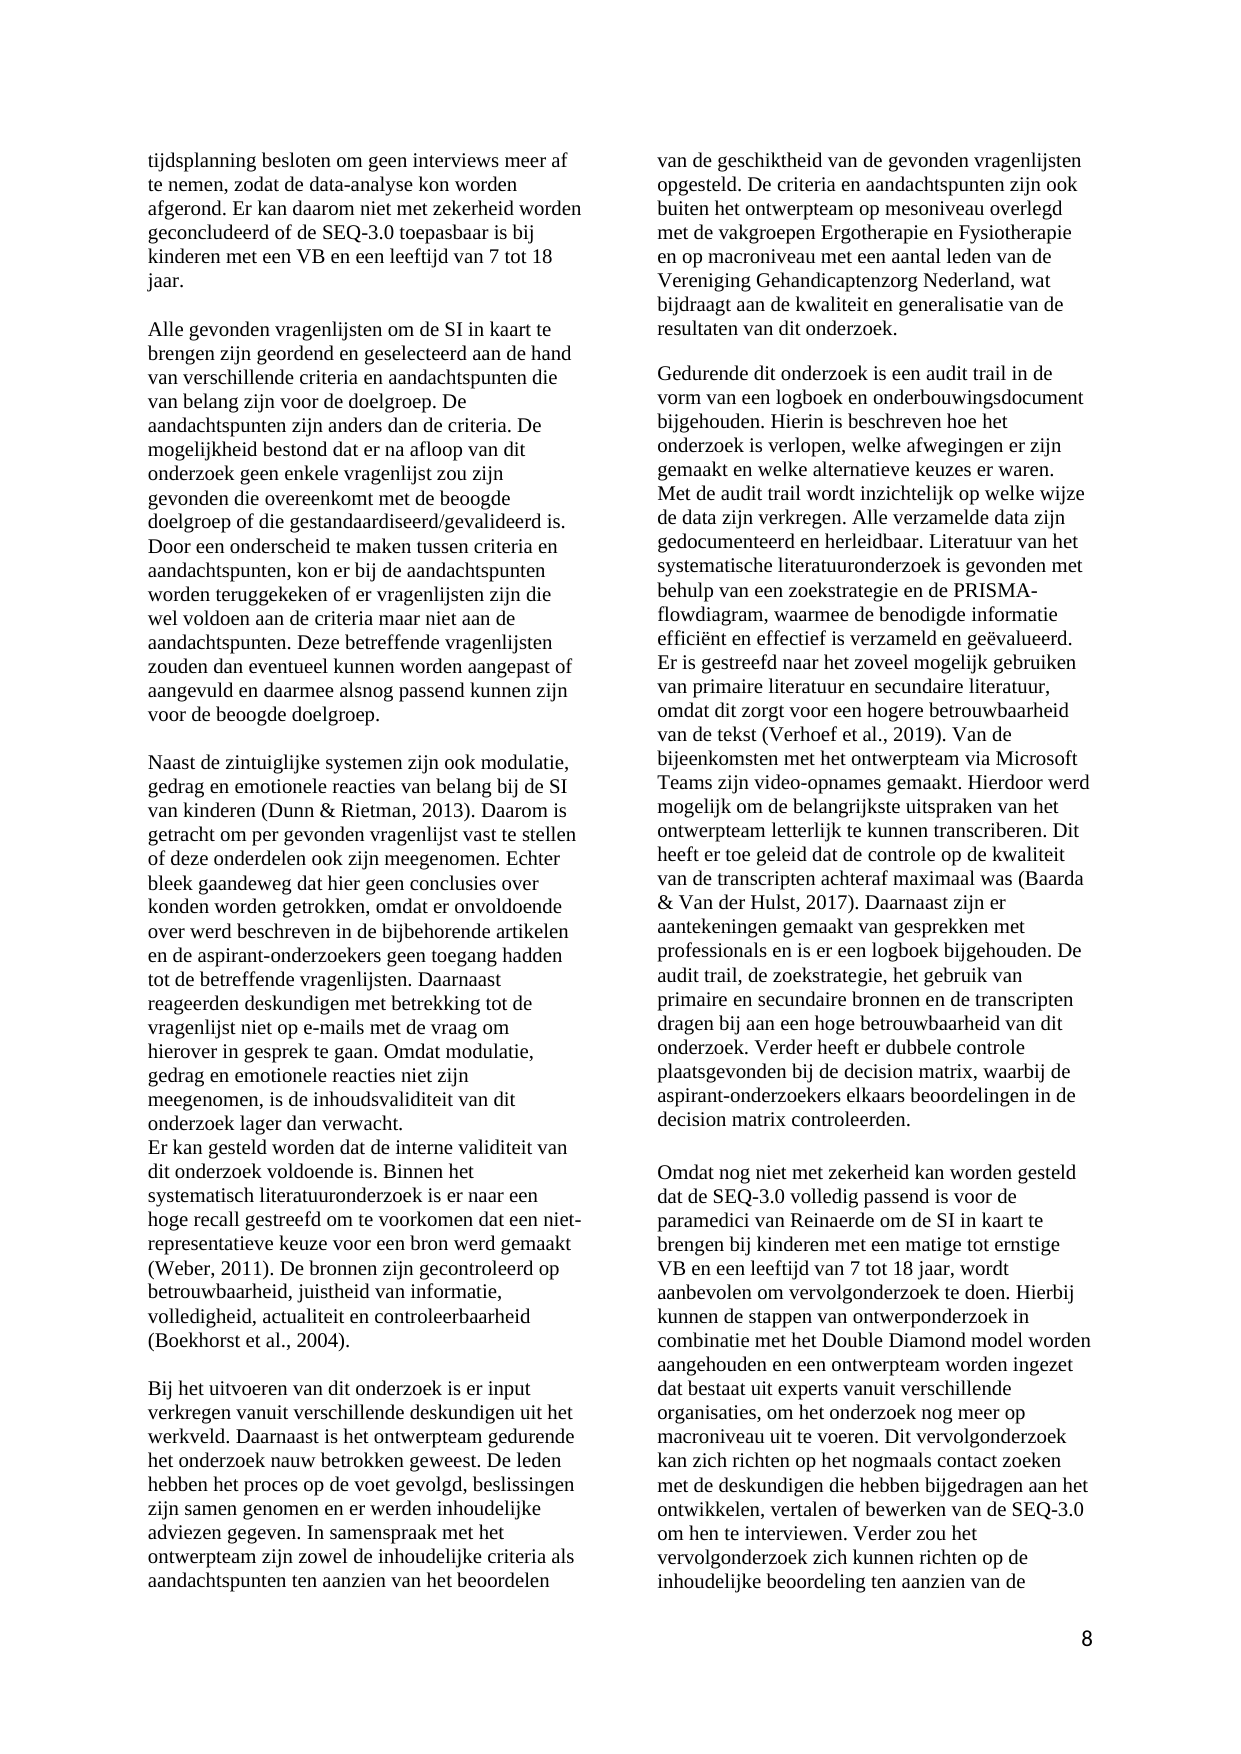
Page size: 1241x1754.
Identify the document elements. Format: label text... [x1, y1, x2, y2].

text Naast de zintuiglijke systemen zijn ook modulatie, gedrag en emotionele reacties van belang bij de SI van kinderen (Dunn & Rietman, 2013). Daarom is getracht om per gevonden vragenlijst vast te stellen of deze onderdelen ook zijn meegenomen. Echter bleek gaandeweg dat hier geen conclusies over konden worden getrokken, omdat er onvoldoende over werd beschreven in de bijbehorende artikelen en de aspirant-onderzoekers geen toegang hadden tot de betreffende vragenlijsten. Daarnaast reageerden deskundigen met betrekking tot de vragenlijst niet op e-mails met de vraag om hierover in gesprek te gaan. Omdat modulatie, gedrag en emotionele reacties niet zijn meegenomen, is de inhoudsvaliditeit van dit onderzoek lager dan verwacht. [148, 750, 583, 1135]
text Alle gevonden vragenlijsten om de SI in kaart te brengen zijn geordend en geselecteerd aan de hand van verschillende criteria en aandachtspunten die van belang zijn voor de doelgroep. De aandachtspunten zijn anders dan de criteria. De mogelijkheid bestond dat er na afloop van dit onderzoek geen enkele vragenlijst zou zijn gevonden die overeenkomt met de beoogde doelgroep of die gestandaardiseerd/gevalideerd is. Door een onderscheid te maken tussen criteria en aandachtspunten, kon er bij de aandachtspunten worden teruggekeken of er vragenlijsten zijn die wel voldoen aan de criteria maar niet aan de aandachtspunten. Deze betreffende vragenlijsten zouden dan eventueel kunnen worden aangepast of aangevuld en daarmee alsnog passend kunnen zijn voor de beoogde doelgroep. [148, 317, 583, 726]
text Er kan gesteld worden dat de interne validiteit van dit onderzoek voldoende is. Binnen het systematisch literatuuronderzoek is er naar een hoge recall gestreefd om te voorkomen dat een niet-representatieve keuze voor een bron werd gemaakt (Weber, 2011). De bronnen zijn gecontroleerd op betrouwbaarheid, juistheid van informatie, volledigheid, actualiteit en controleerbaarheid (Boekhorst et al., 2004). Bij het uitvoeren van dit onderzoek is er input verkregen vanuit verschillende deskundigen uit het werkveld. Daarnaast is het ontwerpteam gedurende het onderzoek nauw betrokken geweest. De leden hebben het proces op de voet gevolgd, beslissingen zijn samen genomen en er werden inhoudelijke adviezen gegeven. In samenspraak met het ontwerpteam zijn zowel de inhoudelijke criteria als aandachtspunten ten aanzien van het beoordelen van de geschiktheid van de gevonden vragenlijsten opgesteld. De criteria en aandachtspunten zijn ook buiten het ontwerpteam op mesoniveau overlegd met de vakgroepen Ergotherapie en Fysiotherapie en op macroniveau met een aantal leden van de Vereniging Gehandicaptenzorg Nederland, wat bijdraagt aan de kwaliteit en generalisatie van de resultaten van dit onderzoek. [657, 148, 1093, 340]
text Gedurende dit onderzoek is een audit trail in de vorm van een logboek en onderbouwingsdocument bijgehouden. Hierin is beschreven hoe het onderzoek is verlopen, welke afwegingen er zijn gemaakt en welke alternatieve keuzes er waren. Met de audit trail wordt inzichtelijk op welke wijze de data zijn verkregen. Alle verzamelde data zijn gedocumenteerd en herleidbaar. Literatuur van het systematische literatuuronderzoek is gevonden met behulp van een zoekstrategie en de PRISMA-flowdiagram, waarmee de benodigde informatie efficiënt en effectief is verzameld en geëvalueerd. Er is gestreefd naar het zoveel mogelijk gebruiken van primaire literatuur en secundaire literatuur, omdat dit zorgt voor een hogere betrouwbaarheid van de tekst (Verhoef et al., 2019). Van de bijeenkomsten met het ontwerpteam via Microsoft Teams zijn video-opnames gemaakt. Hierdoor werd mogelijk om de belangrijkste uitspraken van het ontwerpteam letterlijk te kunnen transcriberen. Dit heeft er toe geleid dat de controle op de kwaliteit van de transcripten achteraf maximaal was (Baarda & Van der Hulst, 2017). Daarnaast zijn er aantekeningen gemaakt van gesprekken met professionals en is er een logboek bijgehouden. De audit trail, de zoekstrategie, het gebruik van primaire en secundaire bronnen en de transcripten dragen bij aan een hoge betrouwbaarheid van dit onderzoek. Verder heeft er dubbele controle plaatsgevonden bij de decision matrix, waarbij de aspirant-onderzoekers elkaars beoordelingen in de decision matrix controleerden. [657, 361, 1093, 1131]
text Er kan gesteld worden dat de interne validiteit van dit onderzoek voldoende is. Binnen het systematisch literatuuronderzoek is er naar een hoge recall gestreefd om te voorkomen dat een niet-representatieve keuze voor een bron werd gemaakt (Weber, 2011). De bronnen zijn gecontroleerd op betrouwbaarheid, juistheid van informatie, volledigheid, actualiteit en controleerbaarheid (Boekhorst et al., 2004). Bij het uitvoeren van dit onderzoek is er input verkregen vanuit verschillende deskundigen uit het werkveld. Daarnaast is het ontwerpteam gedurende het onderzoek nauw betrokken geweest. De leden hebben het proces op de voet gevolgd, beslissingen zijn samen genomen en er werden inhoudelijke adviezen gegeven. In samenspraak met het ontwerpteam zijn zowel de inhoudelijke criteria als aandachtspunten ten aanzien van het beoordelen van de geschiktheid van de gevonden vragenlijsten opgesteld. De criteria en aandachtspunten zijn ook buiten het ontwerpteam op mesoniveau overlegd met de vakgroepen Ergotherapie en Fysiotherapie en op macroniveau met een aantal leden van de Vereniging Gehandicaptenzorg Nederland, wat bijdraagt aan de kwaliteit en generalisatie van de resultaten van dit onderzoek. [148, 1135, 583, 1592]
